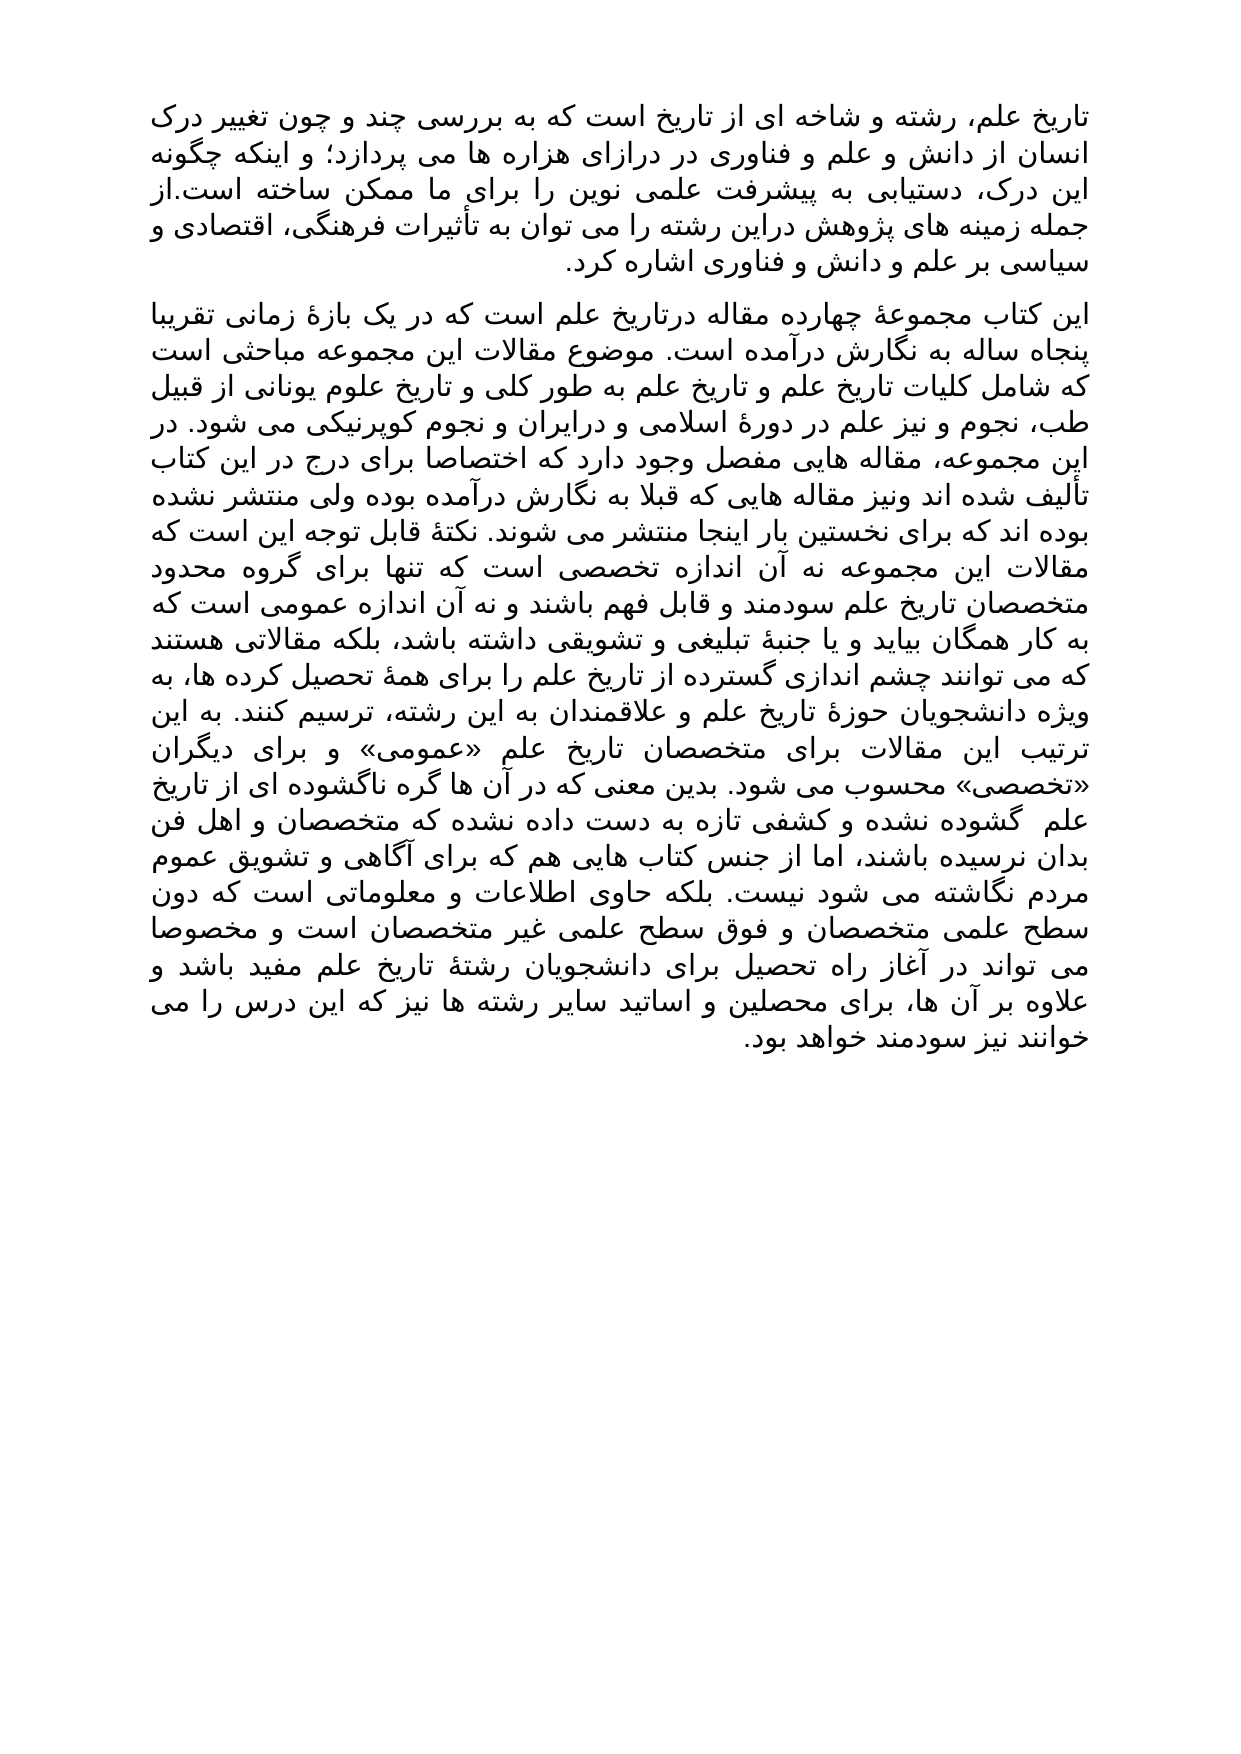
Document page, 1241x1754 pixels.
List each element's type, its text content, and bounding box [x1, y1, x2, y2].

text این کتاب مجموعۀ چهارده مقاله درتاریخ علم است که در یک بازۀ زمانی تقریبا پنجاه ساله به نگارش درآمده است. موضوع مقالات این مجموعه مباحثی است که شامل کلیات تاریخ علم و تاریخ علم به طور کلی و تاریخ علوم یونانی از قبیل طب، نجوم و نیز علم در دورۀ اسلامی و درایران و نجوم کوپرنیکی می شود. در این مجموعه، مقاله هایی مفصل وجود دارد که اختصاصا برای درج در این کتاب تألیف شده اند ونیز مقاله هایی که قبلا به نگارش درآمده بوده ولی منتشر نشده بوده اند که برای نخستین بار اینجا منتشر می شوند. نکتۀ قابل توجه این است که مقالات این مجموعه نه آن اندازه تخصصی است که تنها برای گروه محدود متخصصان تاریخ علم سودمند و قابل فهم باشند و نه آن اندازه عمومی است که به کار همگان بیاید و یا جنبۀ تبلیغی و تشویقی داشته باشد، بلکه مقالاتی هستند که می توانند چشم اندازی گسترده از تاریخ علم را برای همۀ تحصیل کرده ها، به ویژه دانشجویان حوزۀ تاریخ علم و علاقمندان به این رشته، ترسیم کنند. به این ترتیب این مقالات برای متخصصان تاریخ علم «عمومی» و برای دیگران «تخصصی» محسوب می شود. بدین معنی که در آن ها گره ناگشوده ای از تاریخ علم گشوده نشده و کشفی تازه به دست داده نشده که متخصصان و اهل فن بدان نرسیده باشند، اما از جنس کتاب هایی هم که برای آگاهی و تشویق عموم مردم نگاشته می شود نیست. بلکه حاوی اطلاعات و معلوماتی است که دون سطح علمی متخصصان و فوق سطح علمی غیر متخصصان است و مخصوصا می تواند در آغاز راه تحصیل برای دانشجویان رشتۀ تاریخ علم مفید باشد و علاوه بر آن ها، برای محصلین و اساتید سایر رشته ها نیز که این درس را می خوانند نیز سودمند خواهد بود. [150, 297, 1090, 1053]
text تاریخ علم، رشته و شاخه ای از تاریخ است که به بررسی چند و چون تغییر درک انسان از دانش و علم و فناوری در درازای هزاره ها می پردازد؛ و اینکه چگونه این درک، دستیابی به پیشرفت علمی نوین را برای ما ممکن ساخته است.از جمله زمینه های پژوهش دراین رشته را می توان به تأثیرات فرهنگی، اقتصادی و سیاسی بر علم و دانش و فناوری اشاره کرد. [150, 99, 1090, 278]
